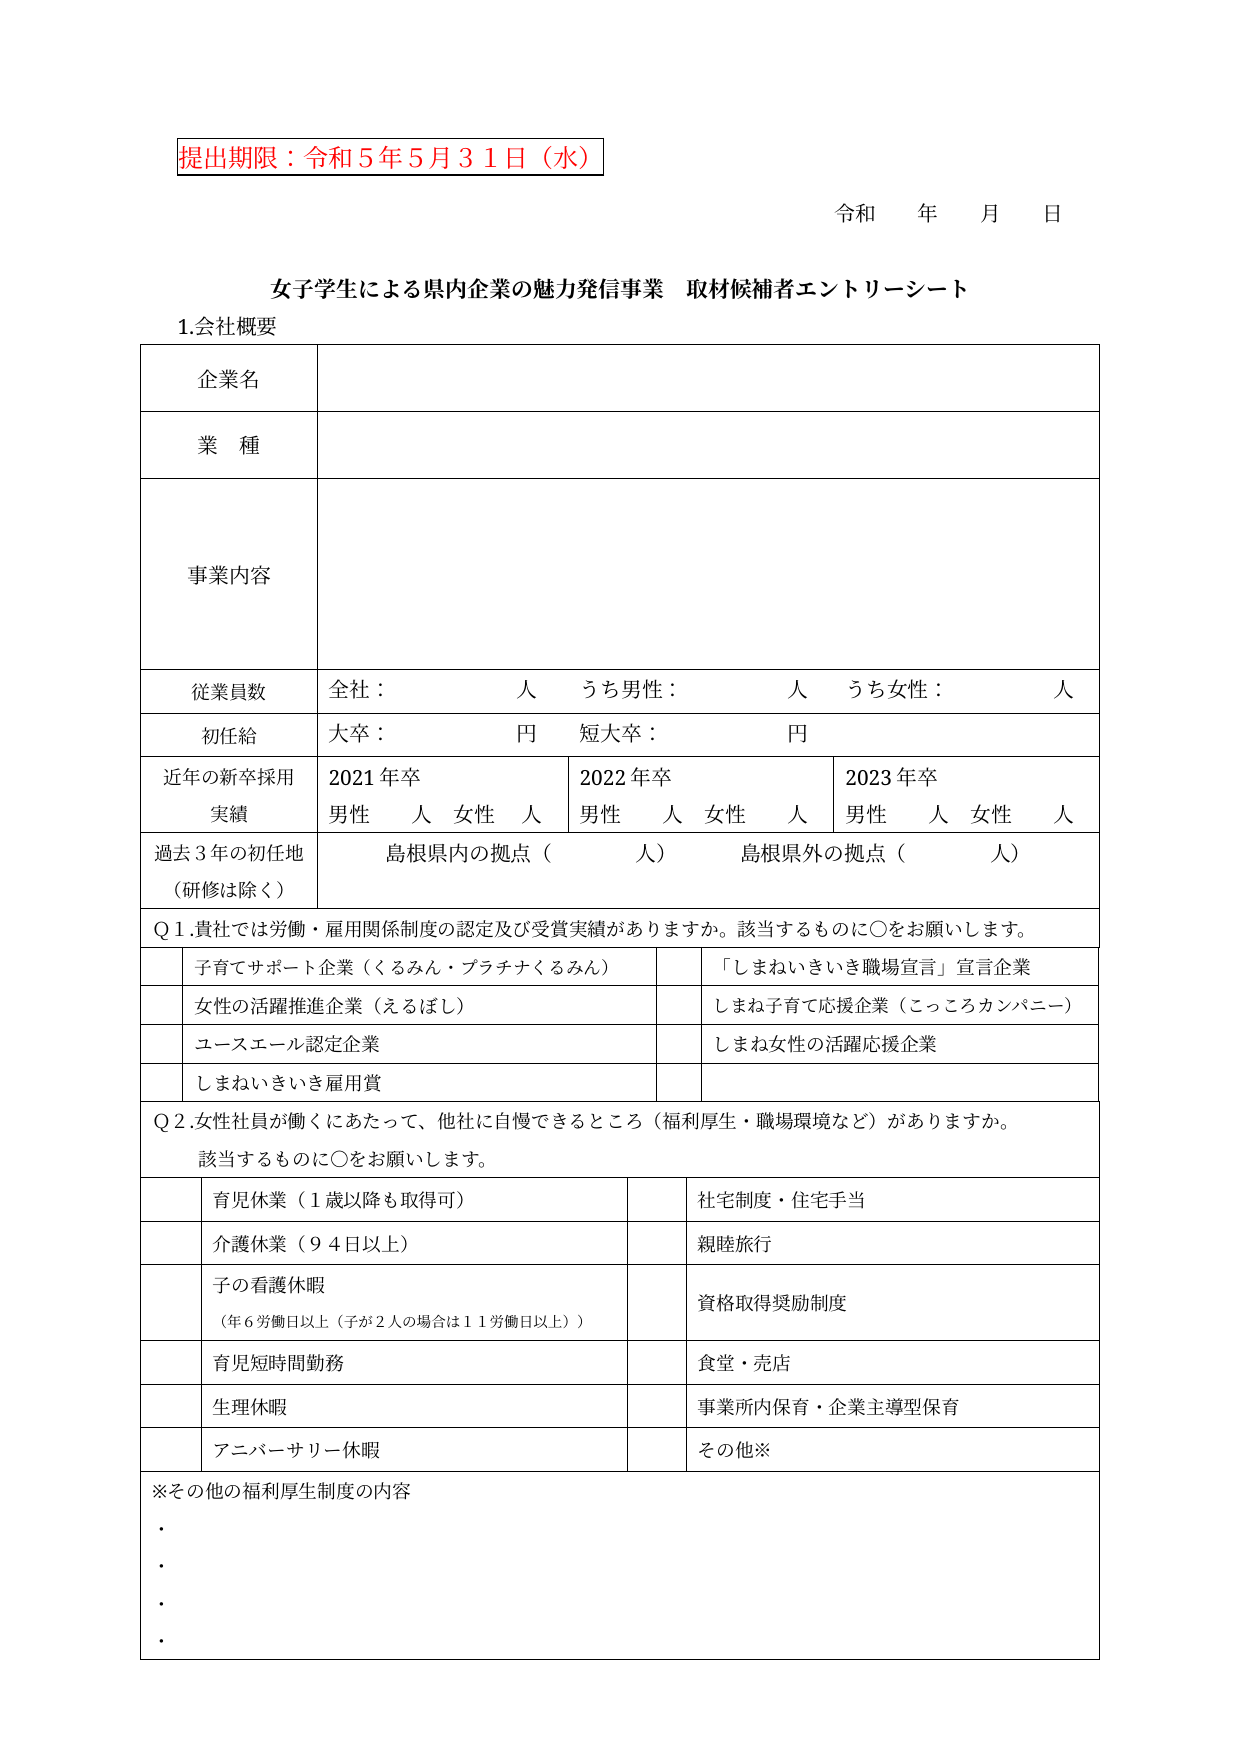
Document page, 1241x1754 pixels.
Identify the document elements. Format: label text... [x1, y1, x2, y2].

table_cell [141, 1472, 1099, 1659]
text 女子学生による県内企業の魅力発信事業 取材候補者エントリーシート [177, 269, 1063, 307]
table_cell [657, 948, 701, 985]
table_cell [628, 1385, 686, 1427]
table_cell [318, 412, 1099, 478]
table_cell [141, 1064, 182, 1101]
table_cell 親睦旅行 [687, 1222, 1099, 1264]
table_cell [141, 1265, 201, 1340]
table_cell 業 種 [141, 412, 317, 478]
table_cell 介護休業（９４日以上） [202, 1222, 627, 1264]
table_cell 女性の活躍推進企業（えるぼし） [183, 986, 656, 1024]
table_cell [628, 1222, 686, 1264]
table_cell 近年の新卒採用 実績 [141, 757, 317, 832]
table_cell ユースエール認定企業 [183, 1025, 656, 1062]
table_cell 短大卒： 円 [568, 714, 834, 756]
table_header [318, 345, 1099, 411]
table_cell しまねいきいき雇用賞 [183, 1064, 656, 1101]
table_cell [657, 1064, 701, 1101]
table_cell [702, 1064, 1098, 1101]
table_cell [318, 479, 1099, 669]
table_cell しまね女性の活躍応援企業 [702, 1025, 1098, 1062]
table_cell 「しまねいきいき職場宣言」宣言企業 [702, 948, 1098, 985]
table_cell 2021年卒 男性 人 女性 人 [318, 757, 568, 832]
table_cell しまね子育て応援企業（こっころカンパニー） [702, 986, 1098, 1024]
table_cell 事業所内保育・企業主導型保育 [687, 1385, 1099, 1427]
text 提出期限：令和５年５月３１日（水） [177, 119, 1063, 194]
table_cell うち男性： 人 [568, 670, 834, 713]
table_cell [141, 1385, 201, 1427]
table_cell [141, 1178, 201, 1221]
table_cell [141, 986, 182, 1024]
table_cell うち女性： 人 [834, 670, 1099, 713]
table_cell 全社： 人 [318, 670, 568, 713]
table_cell 子育てサポート企業（くるみん・プラチナくるみん） [183, 948, 656, 985]
table_cell 初任給 [141, 714, 317, 756]
table_cell 子の看護休暇 （年６労働日以上（子が２人の場合は１１労働日以上）） [202, 1265, 627, 1340]
table_cell [657, 986, 701, 1024]
table_cell 事業内容 [141, 479, 317, 669]
table_cell Ｑ２.女性社員が働くにあたって、他社に自慢できるところ（福利厚生・職場環境など）がありますか。 該当するものに○をお願いします。 [141, 1102, 1099, 1177]
table_cell 育児休業（１歳以降も取得可） [202, 1178, 627, 1221]
table_cell 2023年卒 男性 人 女性 人 [834, 757, 1099, 832]
table_cell 資格取得奨励制度 [687, 1265, 1099, 1340]
table_cell 過去３年の初任地 （研修は除く） [141, 833, 317, 908]
table_cell [628, 1428, 686, 1471]
table_cell Ｑ１.貴社では労働・雇用関係制度の認定及び受賞実績がありますか。該当するものに○をお願いします。 [141, 909, 1099, 947]
text 令和 年 月 日 [177, 194, 1063, 232]
table_cell [141, 1222, 201, 1264]
table_cell 食堂・売店 [687, 1341, 1099, 1384]
table_cell 育児短時間勤務 [202, 1341, 627, 1384]
table_cell 従業員数 [141, 670, 317, 713]
table_cell 社宅制度・住宅手当 [687, 1178, 1099, 1221]
table_cell アニバーサリー休暇 [202, 1428, 627, 1471]
table_cell [141, 1428, 201, 1471]
table_cell 島根県内の拠点（ 人） 島根県外の拠点（ 人） [318, 833, 1099, 908]
table_cell [628, 1178, 686, 1221]
table_cell [628, 1265, 686, 1340]
table_cell 大卒： 円 [318, 714, 568, 756]
table_cell [141, 948, 182, 985]
text 1.会社概要 [177, 307, 1063, 344]
table_cell [628, 1341, 686, 1384]
table_cell 2022年卒 男性 人 女性 人 [569, 757, 833, 832]
table_header 企業名 [141, 345, 317, 411]
table_cell [834, 714, 1099, 756]
table_cell 生理休暇 [202, 1385, 627, 1427]
table_cell [141, 1341, 201, 1384]
table_cell その他※ [687, 1428, 1099, 1471]
table_cell [141, 1025, 182, 1062]
table_cell [657, 1025, 701, 1062]
